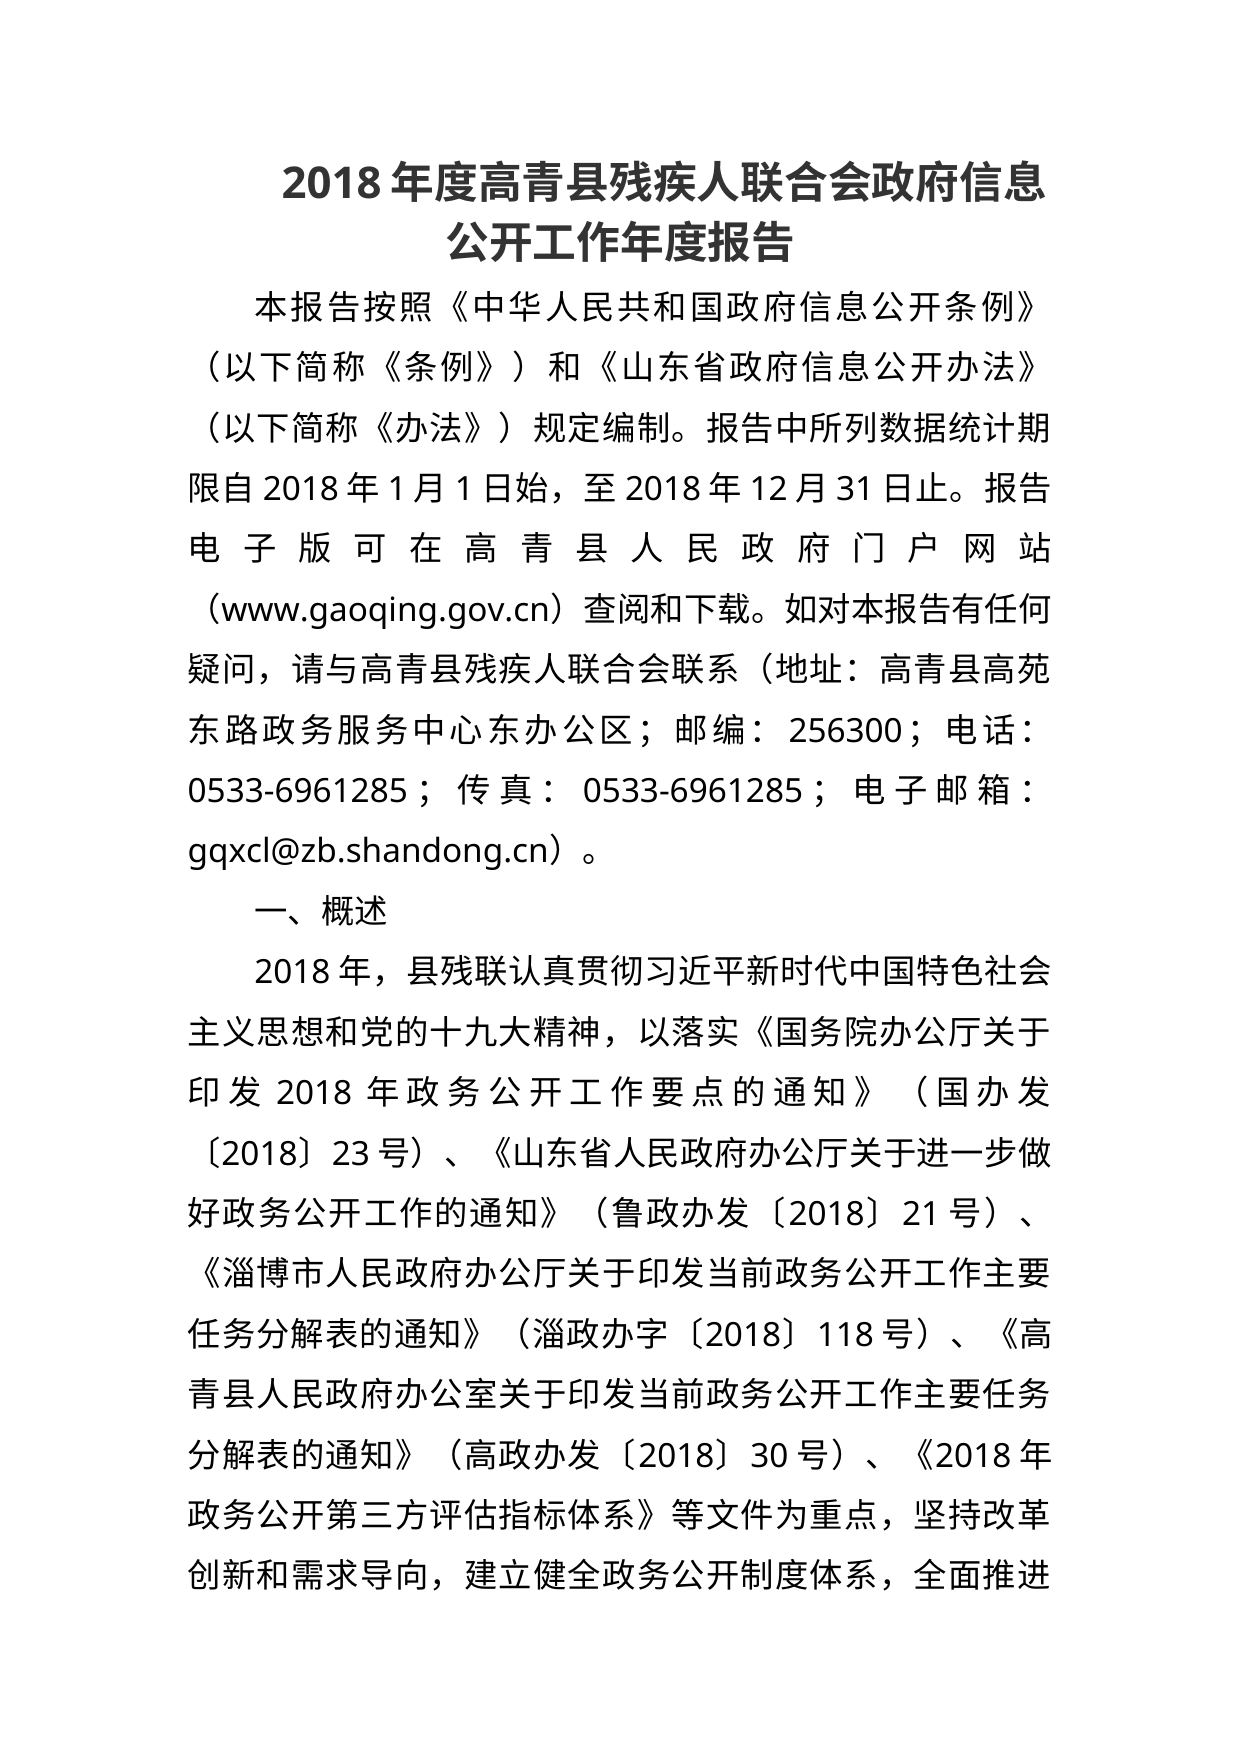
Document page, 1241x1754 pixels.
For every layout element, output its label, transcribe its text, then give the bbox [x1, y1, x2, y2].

text 本报告按照《中华人民共和国政府信息公开条例》（以下简称《条例》）和《山东省政府信息公开办法》（以下简称《办法》）规定编制。报告中所列数据统计期限自2018年1月1日始，至2018年12月31日止。报告电子版可在高青县人民政府门户网站（www.gaoqing.gov.cn）查阅和下载。如对本报告有任何疑问，请与高青县残疾人联合会联系（地址：高青县高苑东路政务服务中心东办公区；邮编：256300；电话：0533-6961285；传真：0533-6961285；电子邮箱：gqxcl@zb.shandong.cn）。 [187, 271, 1053, 875]
text 2018年度高青县残疾人联合会政府信息公开工作年度报告 [187, 150, 1053, 271]
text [187, 935, 1053, 1600]
text 一、概述 [187, 875, 1053, 935]
